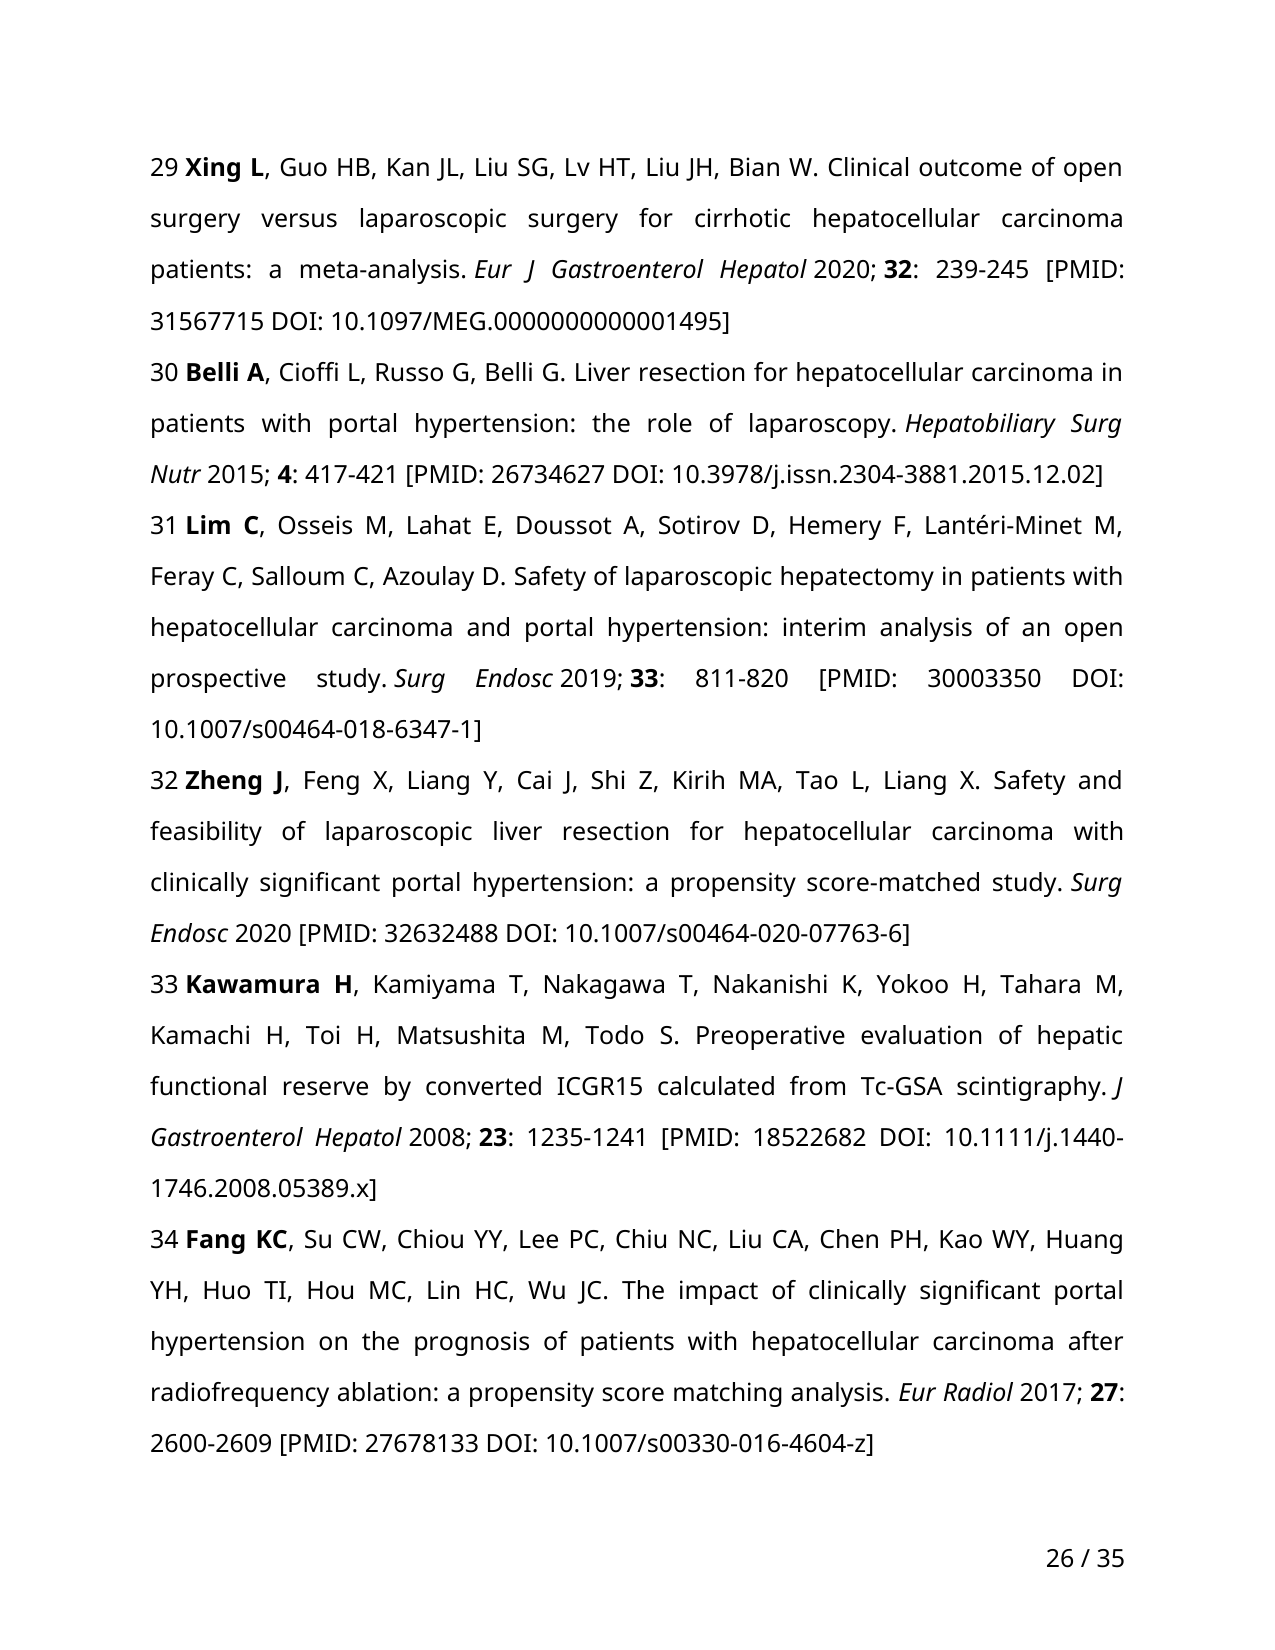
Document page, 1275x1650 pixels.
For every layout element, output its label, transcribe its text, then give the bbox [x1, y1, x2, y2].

text 31 Lim C, Osseis M, Lahat E, Doussot A, Sotirov D, Hemery F, Lantéri-Minet M, Feray C, Salloum C, Azoulay D. Safety of laparoscopic hepatectomy in patients with hepatocellular carcinoma and portal hypertension: interim analysis of an open prospective study. Surg Endosc 2019; 33: 811-820 [PMID: 30003350 DOI: 10.1007/s00464-018-6347-1] [150, 507, 1125, 746]
text 30 Belli A, Cioffi L, Russo G, Belli G. Liver resection for hepatocellular carcinoma in patients with portal hypertension: the role of laparoscopy. Hepatobiliary Surg Nutr 2015; 4: 417-421 [PMID: 26734627 DOI: 10.3978/j.issn.2304-3881.2015.12.02] [150, 354, 1125, 490]
text 33 Kawamura H, Kamiyama T, Nakagawa T, Nakanishi K, Yokoo H, Tahara M, Kamachi H, Toi H, Matsushita M, Todo S. Preoperative evaluation of hepatic functional reserve by converted ICGR15 calculated from Tc-GSA scintigraphy. J Gastroenterol Hepatol 2008; 23: 1235-1241 [PMID: 18522682 DOI: 10.1111/j.1440-1746.2008.05389.x] [150, 967, 1125, 1205]
text 29 Xing L, Guo HB, Kan JL, Liu SG, Lv HT, Liu JH, Bian W. Clinical outcome of open surgery versus laparoscopic surgery for cirrhotic hepatocellular carcinoma patients: a meta-analysis. Eur J Gastroenterol Hepatol 2020; 32: 239-245 [PMID: 31567715 DOI: 10.1097/MEG.0000000000001495] [150, 150, 1125, 337]
text 32 Zheng J, Feng X, Liang Y, Cai J, Shi Z, Kirih MA, Tao L, Liang X. Safety and feasibility of laparoscopic liver resection for hepatocellular carcinoma with clinically significant portal hypertension: a propensity score-matched study. Surg Endosc 2020 [PMID: 32632488 DOI: 10.1007/s00464-020-07763-6] [150, 762, 1125, 950]
text 34 Fang KC, Su CW, Chiou YY, Lee PC, Chiu NC, Liu CA, Chen PH, Kao WY, Huang YH, Huo TI, Hou MC, Lin HC, Wu JC. The impact of clinically significant portal hypertension on the prognosis of patients with hepatocellular carcinoma after radiofrequency ablation: a propensity score matching analysis. Eur Radiol 2017; 27: 2600-2609 [PMID: 27678133 DOI: 10.1007/s00330-016-4604-z] [150, 1222, 1125, 1460]
